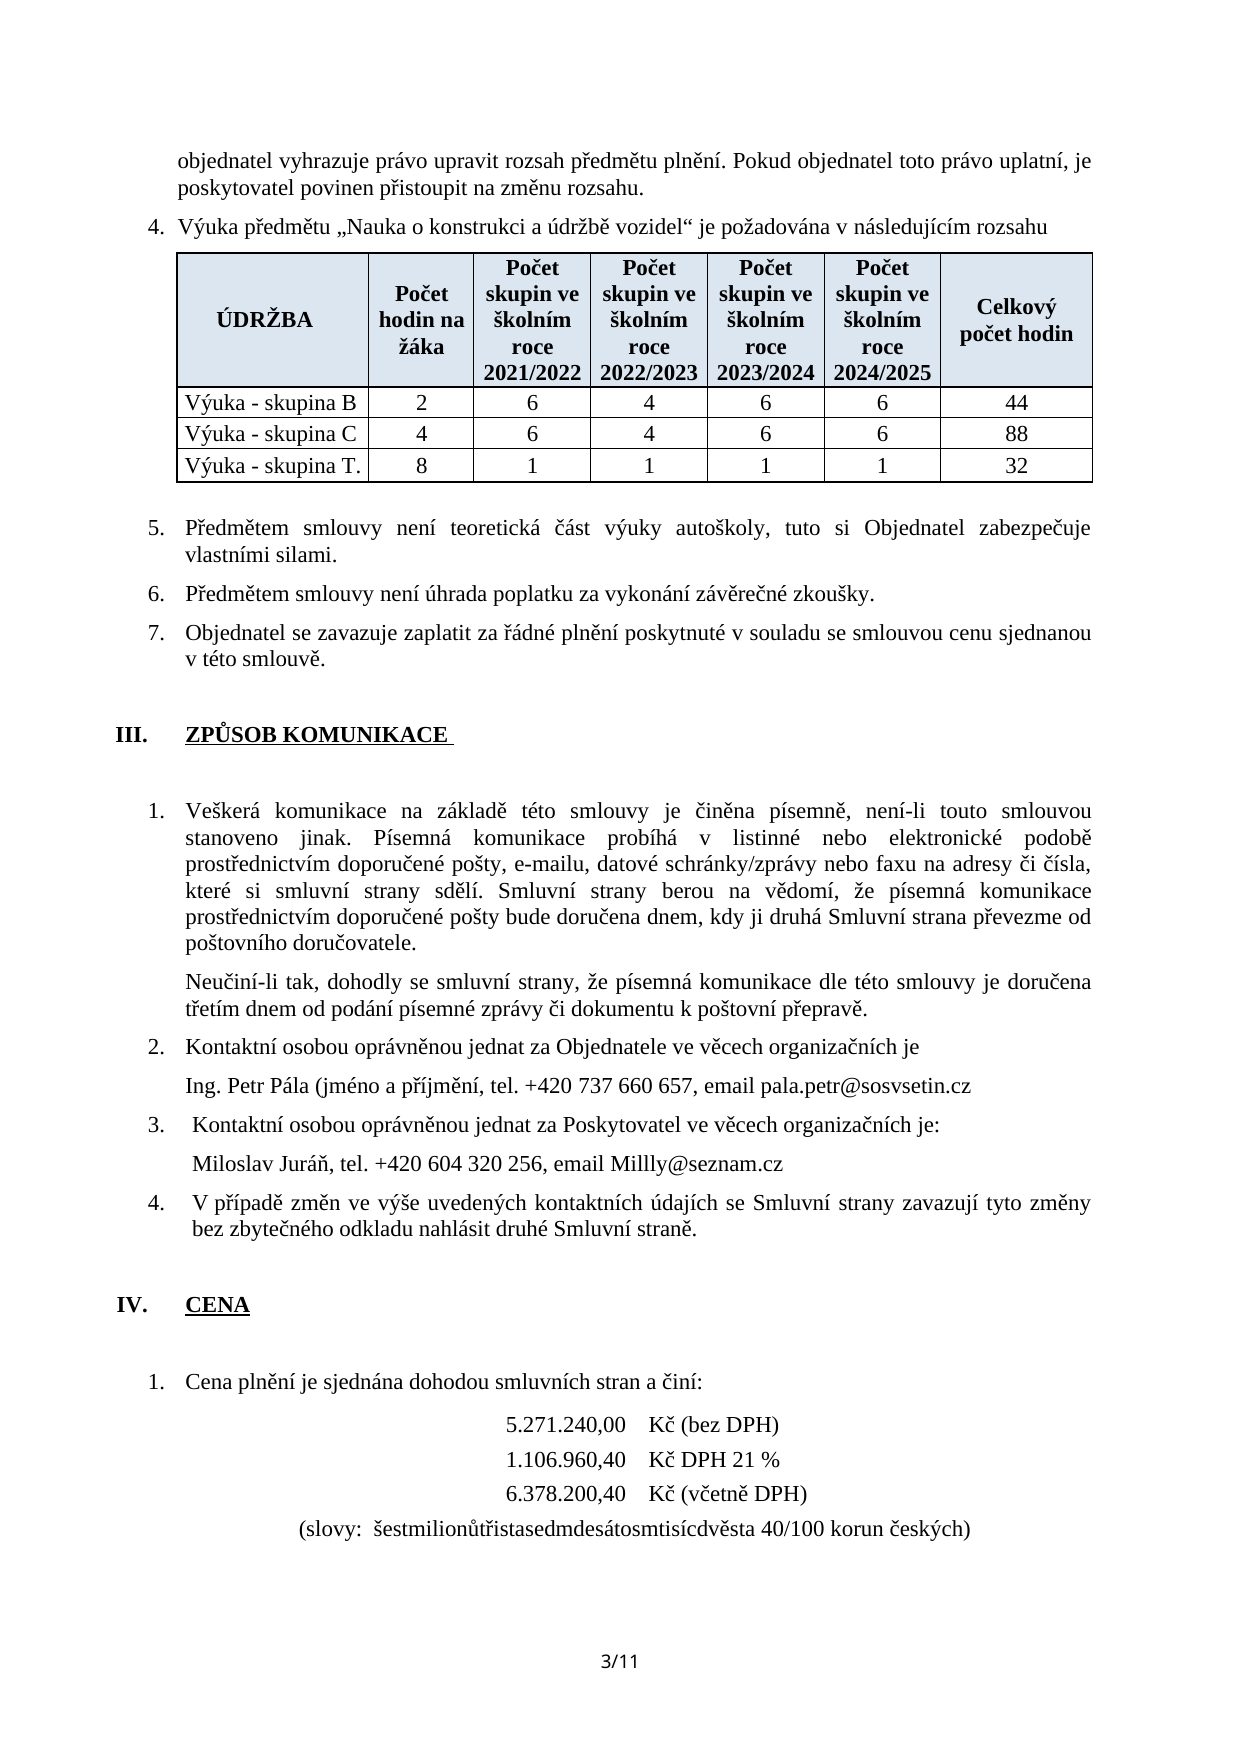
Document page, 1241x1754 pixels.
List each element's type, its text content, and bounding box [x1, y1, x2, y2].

table_cell 88 [941, 418, 1092, 448]
list Předmětem smlouvy není úhrada poplatku za vykonání závěrečné zkoušky. [148, 580, 1093, 606]
list Výuka předmětu „Nauka o konstrukci a údržbě vozidel“ je požadována v následujícím rozsahu [148, 213, 1093, 239]
table_header Celkový počet hodin [941, 254, 1092, 386]
table_cell 6.378.200,40 [177, 1476, 637, 1511]
table_cell 32 [941, 449, 1092, 481]
table_header Počet skupin ve školním roce 2022/2023 [591, 254, 707, 386]
table_cell 4 [591, 418, 707, 448]
table_cell 1 [825, 449, 940, 481]
list 3. Kontaktní osobou oprávněnou jednat za Poskytovatel ve věcech organizačních je: [148, 1111, 1093, 1137]
table_cell 4 [369, 418, 473, 448]
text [177, 148, 1093, 200]
table_cell 44 [941, 388, 1092, 417]
table_cell Výuka - skupina C [178, 418, 368, 448]
table_cell 6 [474, 418, 590, 448]
table_header Počet skupin ve školním roce 2021/2022 [474, 254, 590, 386]
table_cell Výuka - skupina B [178, 388, 368, 417]
list Neučiní-li tak, dohodly se smluvní strany, že písemná komunikace dle této smlouvy je doručena třetím dnem od podání písemné zprávy či dokumentu k poštovní přepravě. [185, 968, 1093, 1021]
table_cell 1.106.960,40 [177, 1441, 637, 1476]
list Cena plnění je sjednána dohodou smluvních stran a činí: [148, 1368, 1093, 1394]
table_cell 6 [474, 388, 590, 417]
table_cell 6 [825, 418, 940, 448]
list Předmětem smlouvy není teoretická část výuky autoškoly, tuto si Objednatel zabezpečuje vlastními silami. [148, 514, 1093, 567]
table_cell 6 [708, 388, 824, 417]
table_cell Kč DPH 21 % [637, 1441, 1093, 1476]
text CENA [148, 1292, 1093, 1318]
table_cell (slovy: šestmilionůtřistasedmdesátosmtisícdvěsta 40/100 korun českých) [177, 1511, 1093, 1546]
table_cell Kč (včetně DPH) [637, 1476, 1093, 1511]
table_header 5.271.240,00 [177, 1407, 637, 1441]
table_cell 1 [474, 449, 590, 481]
table_cell 4 [591, 388, 707, 417]
text ZPŮSOB KOMUNIKACE [148, 721, 1093, 748]
table_cell 6 [825, 388, 940, 417]
list Ing. Petr Pála (jméno a příjmění, tel. +420 737 660 657, email pala.petr@sosvsetin.cz [185, 1072, 1093, 1099]
table_cell 1 [591, 449, 707, 481]
table_cell 6 [708, 418, 824, 448]
table_cell Výuka - skupina T. [178, 449, 368, 481]
table_header ÚDRŽBA [178, 254, 368, 386]
table_cell 8 [369, 449, 473, 481]
table_header Počet skupin ve školním roce 2024/2025 [825, 254, 940, 386]
list 4. V případě změn ve výše uvedených kontaktních údajích se Smluvní strany zavazují tyto změny bez zbytečného odkladu nahlásit druhé Smluvní straně. [148, 1189, 1093, 1242]
table_header Kč (bez DPH) [637, 1407, 1093, 1441]
list Kontaktní osobou oprávněnou jednat za Objednatele ve věcech organizačních je [148, 1033, 1093, 1060]
list Objednatel se zavazuje zaplatit za řádné plnění poskytnuté v souladu se smlouvou cenu sjednanou v této smlouvě. [148, 618, 1093, 671]
table_header Počet skupin ve školním roce 2023/2024 [708, 254, 824, 386]
list Miloslav Juráň, tel. +420 604 320 256, email Millly@seznam.cz [192, 1150, 1093, 1176]
table_cell 1 [708, 449, 824, 481]
table_header Počet hodin na žáka [369, 254, 473, 386]
table_cell 2 [369, 388, 473, 417]
list Veškerá komunikace na základě této smlouvy je činěna písemně, není-li touto smlouvou stanoveno jinak. Písemná komunikace probíhá v listinné nebo elektronické podobě prostřednictvím doporučené pošty, e-mailu, datové schránky/zprávy nebo faxu na adresy či čísla, které si smluvní strany sdělí. Smluvní strany berou na vědomí, že písemná komunikace prostřednictvím doporučené pošty bude doručena dnem, kdy ji druhá Smluvní strana převezme od poštovního doručovatele. [148, 798, 1093, 956]
